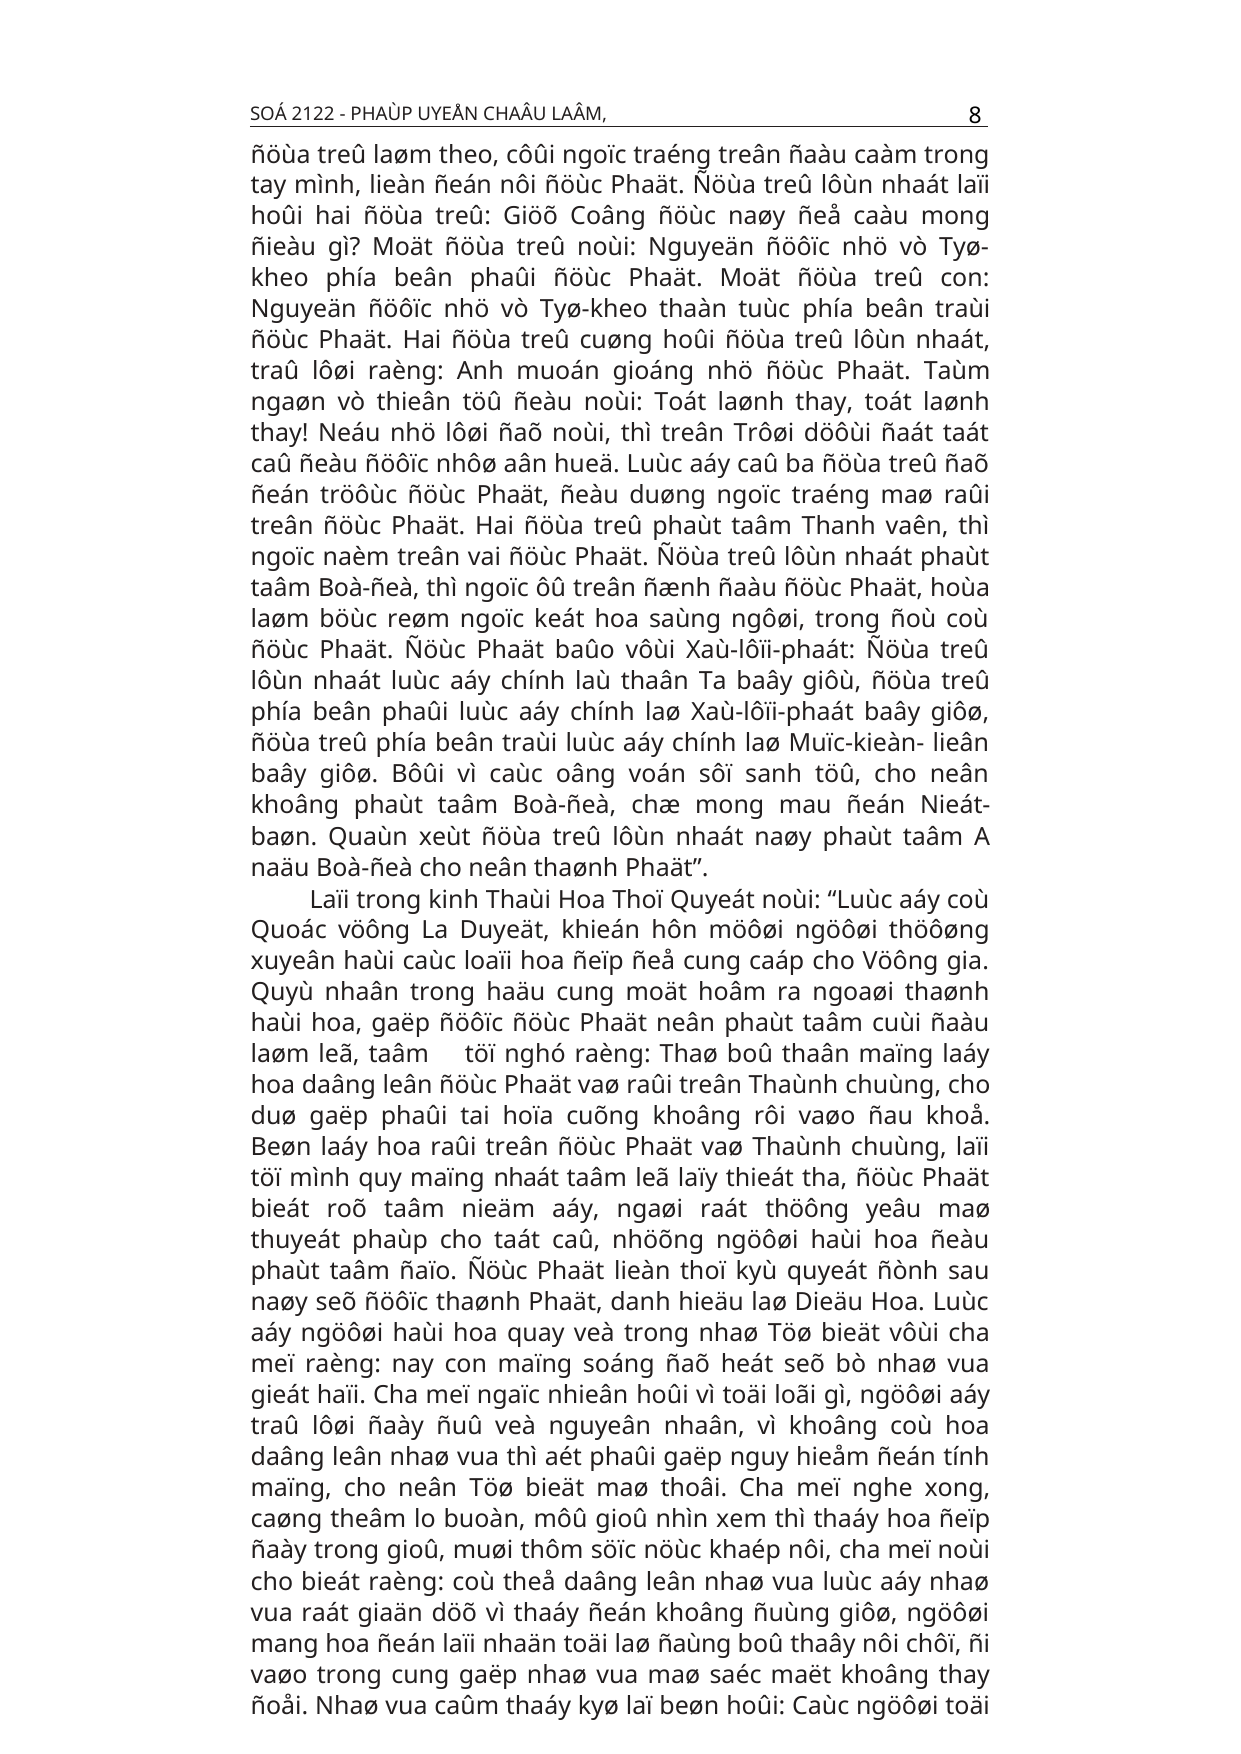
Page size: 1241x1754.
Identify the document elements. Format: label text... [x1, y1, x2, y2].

text ñöùa treû laøm theo, côûi ngoïc traéng treân ñaàu caàm trong tay mình, lieàn ñeán nôi ñöùc Phaät. Ñöùa treû lôùn nhaát laïi hoûi hai ñöùa treû: Giöõ Coâng ñöùc naøy ñeå caàu mong ñieàu gì? Moät ñöùa treû noùi: Nguyeän ñöôïc nhö vò Tyø-kheo phía beân phaûi ñöùc Phaät. Moät ñöùa treû con: Nguyeän ñöôïc nhö vò Tyø-kheo thaàn tuùc phía beân traùi ñöùc Phaät. Hai ñöùa treû cuøng hoûi ñöùa treû lôùn nhaát, traû lôøi raèng: Anh muoán gioáng nhö ñöùc Phaät. Taùm ngaøn vò thieân töû ñeàu noùi: Toát laønh thay, toát laønh thay! Neáu nhö lôøi ñaõ noùi, thì treân Trôøi döôùi ñaát taát caû ñeàu ñöôïc nhôø aân hueä. Luùc aáy caû ba ñöùa treû ñaõ ñeán tröôùc ñöùc Phaät, ñeàu duøng ngoïc traéng maø raûi treân ñöùc Phaät. Hai ñöùa treû phaùt taâm Thanh vaên, thì ngoïc naèm treân vai ñöùc Phaät. Ñöùa treû lôùn nhaát phaùt taâm Boà-ñeà, thì ngoïc ôû treân ñænh ñaàu ñöùc Phaät, hoùa laøm böùc reøm ngoïc keát hoa saùng ngôøi, trong ñoù coù ñöùc Phaät. Ñöùc Phaät baûo vôùi Xaù-lôïi-phaát: Ñöùa treû lôùn nhaát luùc aáy chính laù thaân Ta baây giôù, ñöùa treû phía beân phaûi luùc aáy chính laø Xaù-lôïi-phaát baây giôø, ñöùa treû phía beân traùi luùc aáy chính laø Muïc-kieàn- lieân baây giôø. Bôûi vì caùc oâng voán sôï sanh töû, cho neân khoâng phaùt taâm Boà-ñeà, chæ mong mau ñeán Nieát-baøn. Quaùn xeùt ñöùa treû lôùn nhaát naøy phaùt taâm A naäu Boà-ñeà cho neân thaønh Phaät”. [250, 138, 990, 883]
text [250, 883, 990, 1721]
